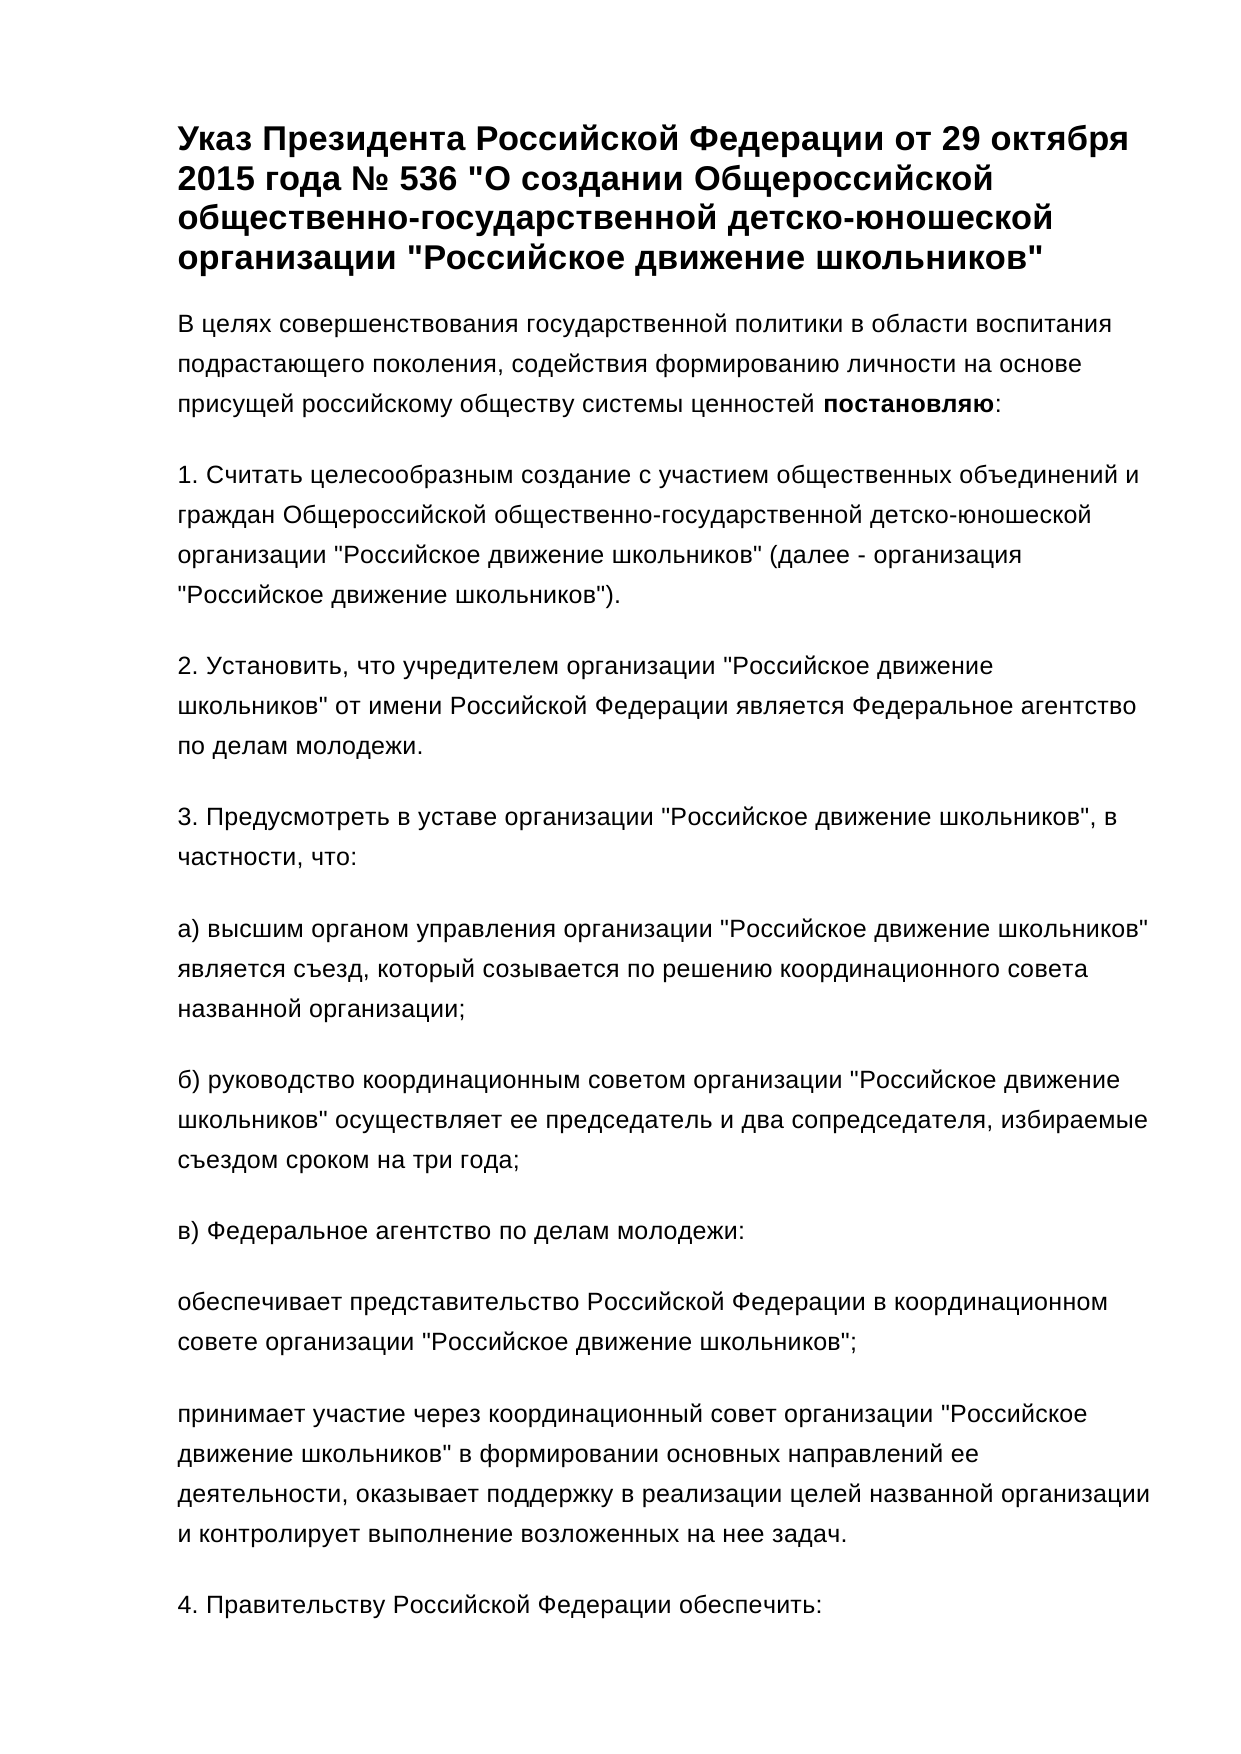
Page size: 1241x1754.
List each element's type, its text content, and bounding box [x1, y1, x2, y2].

text В целях совершенствования государственной политики в области воспитания подрастающего поколения, содействия формированию личности на основе присущей российскому обществу системы ценностей постановляю: [177, 297, 1152, 417]
text а) высшим органом управления организации "Российское движение школьников" является съезд, который созывается по решению координационного совета названной организации; [177, 902, 1152, 1022]
text 3. Предусмотреть в уставе организации "Российское движение школьников", в частности, что: [177, 791, 1152, 871]
text 1. Считать целесообразным создание с участием общественных объединений и граждан Общероссийской общественно-государственной детско-юношеской организации "Российское движение школьников" (далее - организация "Российское движение школьников"). [177, 448, 1152, 608]
text 2. Установить, что учредителем организации "Российское движение школьников" от имени Российской Федерации является Федеральное агентство по делам молодежи. [177, 640, 1152, 760]
text б) руководство координационным советом организации "Российское движение школьников" осуществляет ее председатель и два сопредседателя, избираемые съездом сроком на три года; [177, 1053, 1152, 1173]
text обеспечивает представительство Российской Федерации в координационном совете организации "Российское движение школьников"; [177, 1276, 1152, 1356]
text принимает участие через координационный совет организации "Российское движение школьников" в формировании основных направлений ее деятельности, оказывает поддержку в реализации целей названной организации и контролирует выполнение возложенных на нее задач. [177, 1387, 1152, 1547]
text Указ Президента Российской Федерации от 29 октября 2015 года № 536 "О создании Общероссийской общественно-государственной детско-юношеской организации "Российское движение школьников" [177, 118, 1152, 276]
text в) Федеральное агентство по делам молодежи: [177, 1205, 1152, 1245]
text 4. Правительству Российской Федерации обеспечить: [177, 1578, 1152, 1618]
